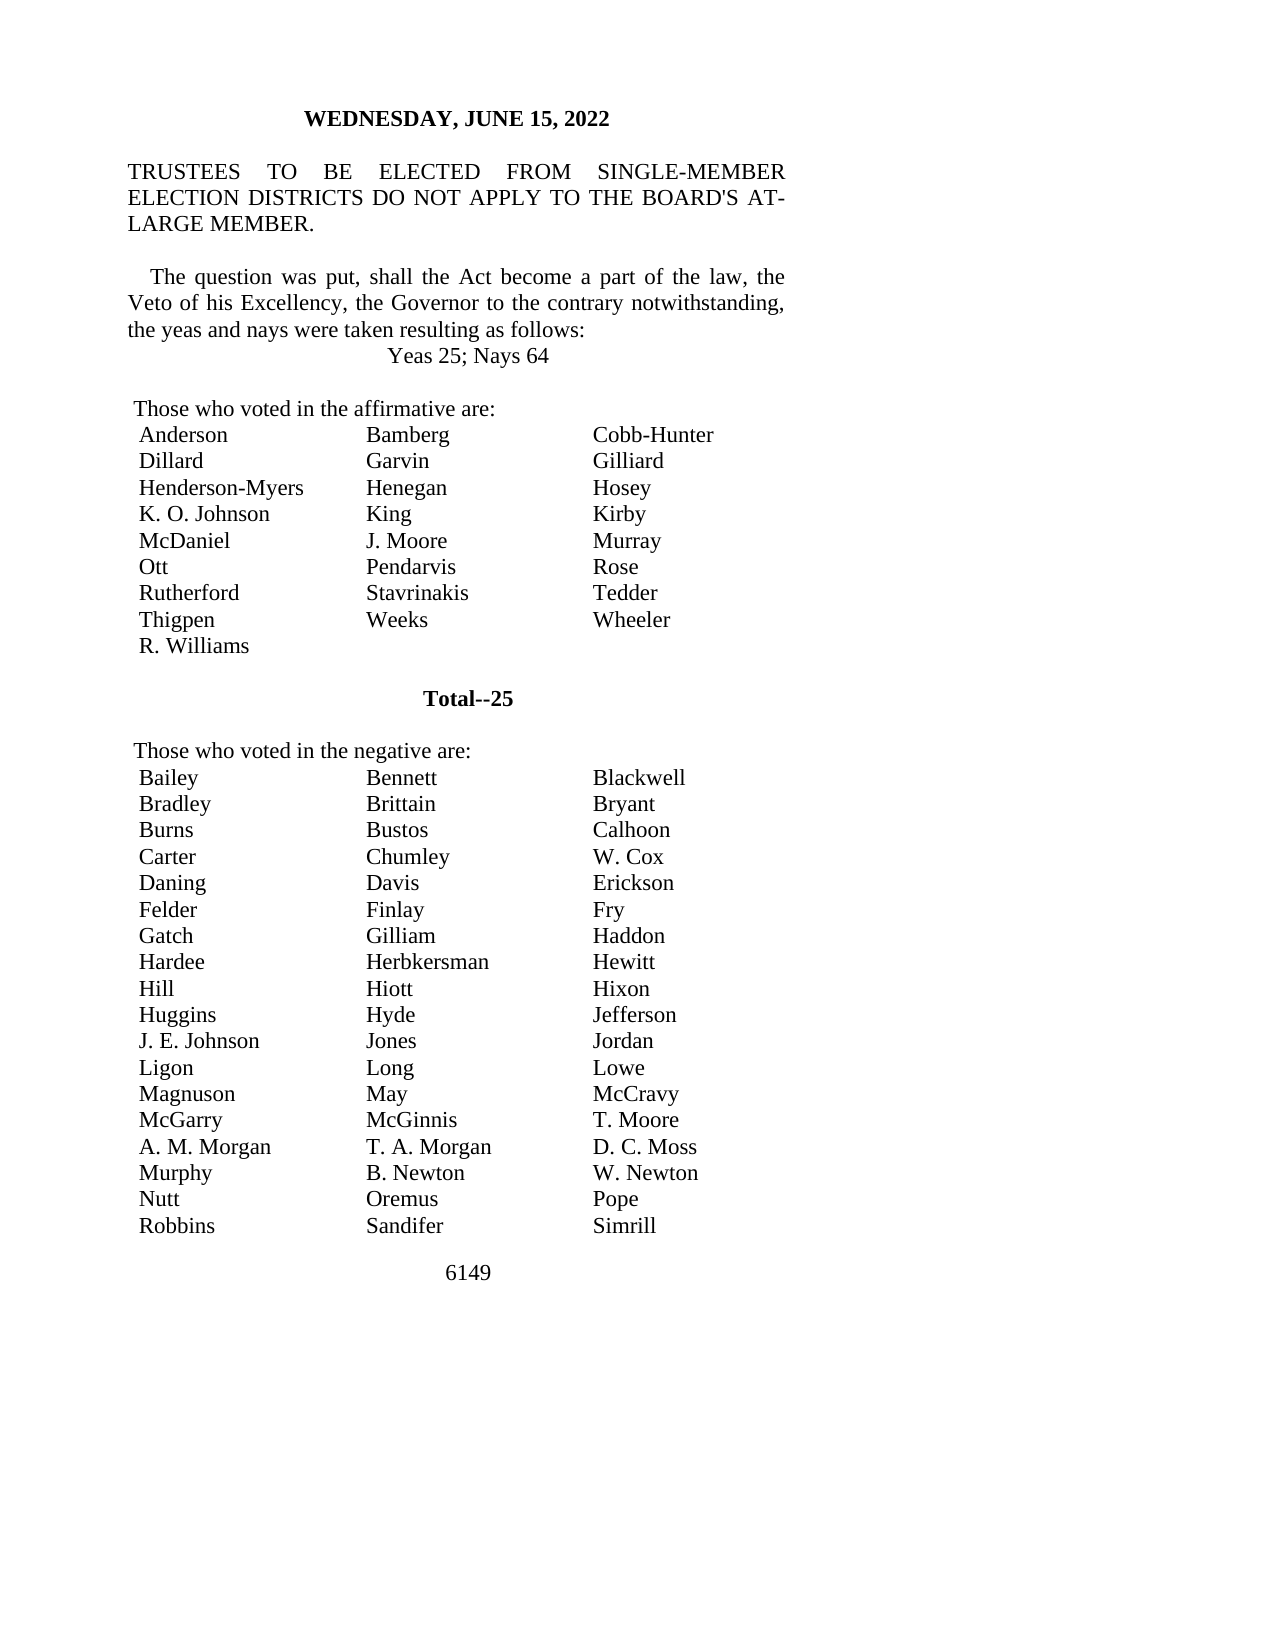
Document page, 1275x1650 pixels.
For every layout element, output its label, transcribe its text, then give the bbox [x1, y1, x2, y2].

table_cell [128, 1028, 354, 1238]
text Yeas 25; Nays 64 [127, 342, 786, 368]
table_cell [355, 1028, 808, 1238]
text The question was put, shall the Act become a part of the law, the Veto of his Excellency, the Governor to the contrary notwithstanding, the yeas and nays were taken resulting as follows: [127, 263, 786, 342]
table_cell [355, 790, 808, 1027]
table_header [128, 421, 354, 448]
text Total--25 [127, 685, 786, 711]
text Those who voted in the affirmative are: [127, 395, 786, 421]
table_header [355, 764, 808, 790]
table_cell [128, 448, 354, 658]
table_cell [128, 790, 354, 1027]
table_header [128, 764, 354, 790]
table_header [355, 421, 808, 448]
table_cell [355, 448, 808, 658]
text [127, 158, 786, 237]
text Those who voted in the negative are: [127, 737, 786, 764]
